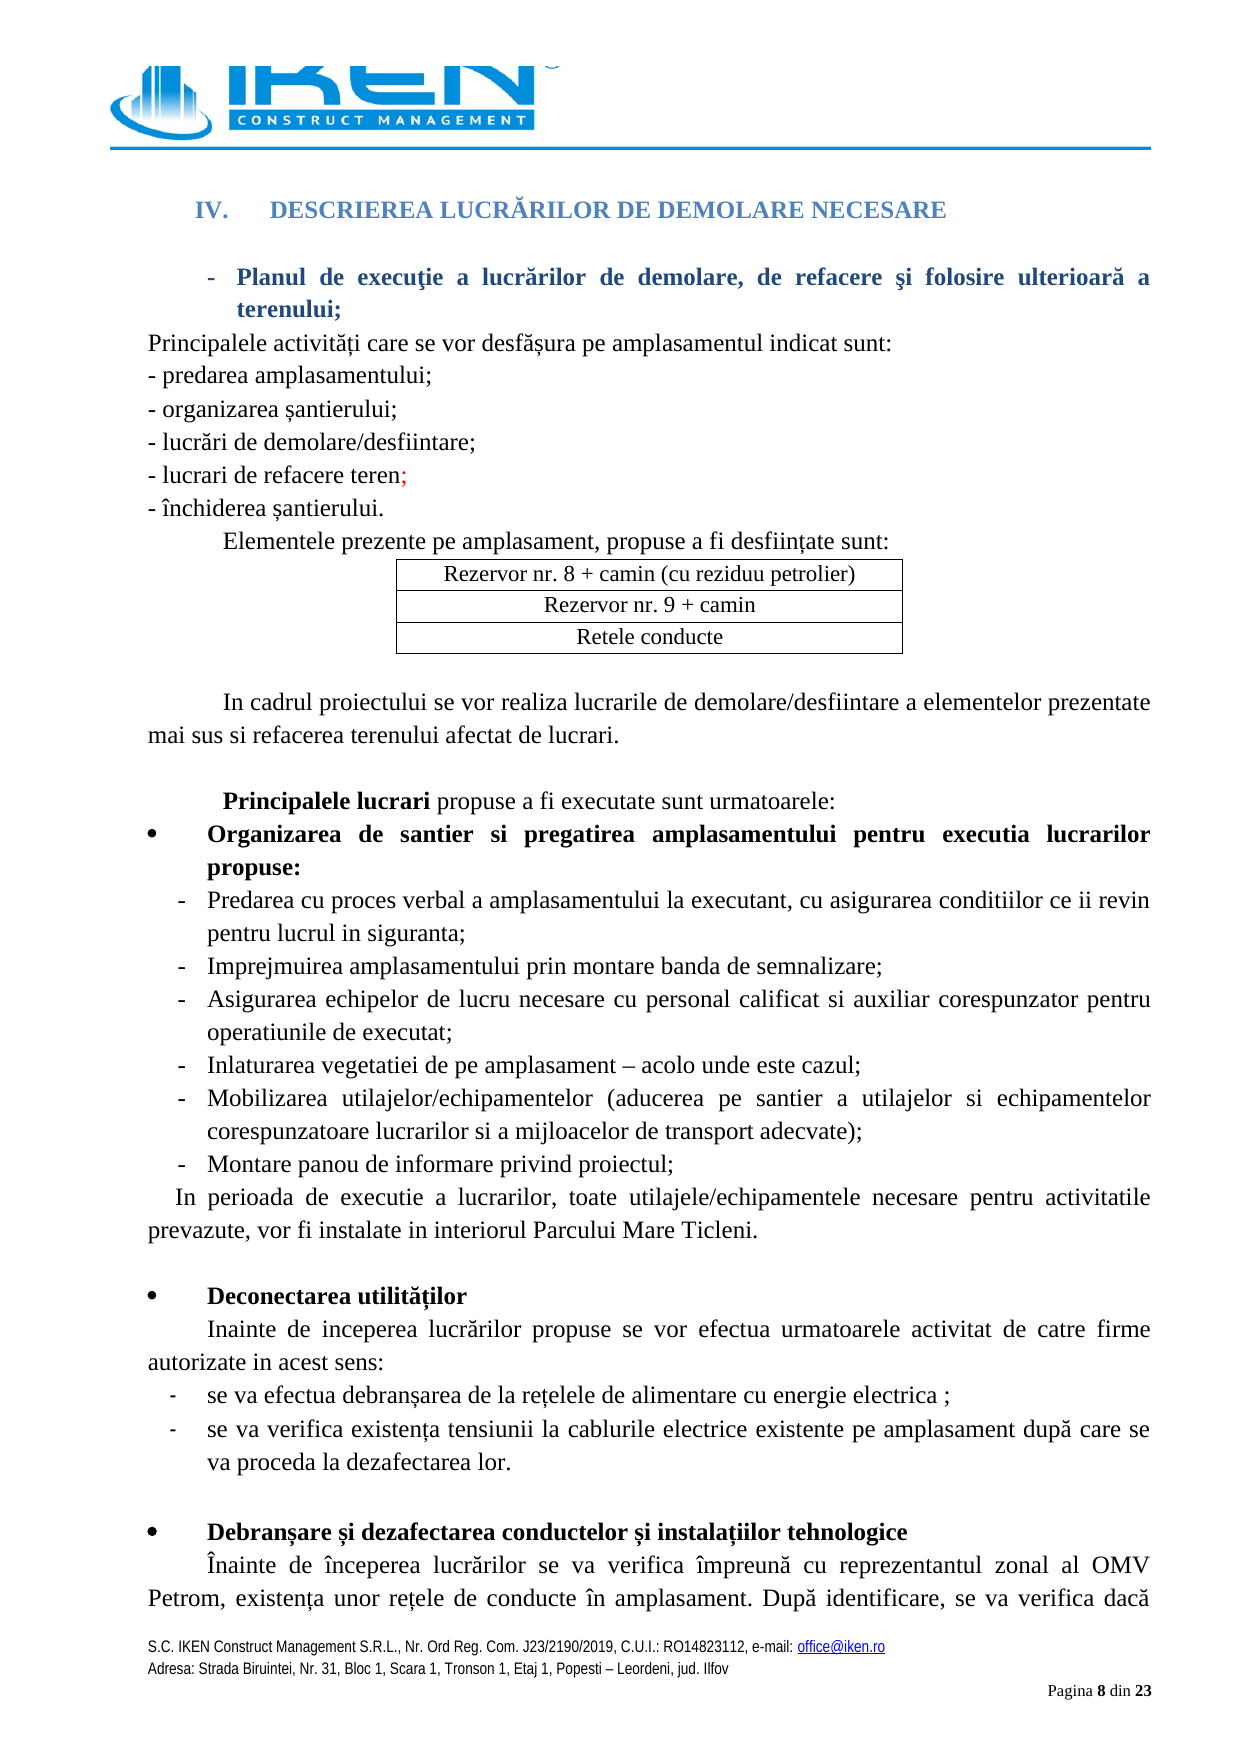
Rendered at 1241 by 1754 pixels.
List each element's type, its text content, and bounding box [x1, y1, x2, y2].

text Principalele activități care se vor desfășura pe amplasamentul indicat sunt: [148, 328, 1152, 356]
list Mobilizarea utilajelor/echipamentelor (aducerea pe santier a utilajelor si echipamentelor corespunzatoare lucrarilor si a mijloacelor de transport adecvate); [177, 1083, 1152, 1145]
text - lucrari de refacere teren; [148, 460, 1152, 488]
text Principalele lucrari propuse a fi executate sunt urmatoarele: [148, 786, 1152, 815]
text Inainte de inceperea lucrărilor propuse se vor efectua urmatoarele activitat de catre firme autorizate in acest sens: [148, 1314, 1152, 1376]
subtitle DESCRIEREA LUCRĂRILOR DE DEMOLARE NECESARE [194, 196, 1152, 224]
table_cell Retele conducte [397, 623, 902, 653]
list Predarea cu proces verbal a amplasamentului la executant, cu asigurarea conditiilor ce ii revin pentru lucrul in siguranta; [177, 885, 1152, 947]
text - închiderea șantierului. [148, 493, 1152, 521]
list Inlaturarea vegetatiei de pe amplasament – acolo unde este cazul; [177, 1050, 1152, 1079]
table_header Rezervor nr. 8 + camin (cu reziduu petrolier) [397, 560, 902, 590]
text In cadrul proiectului se vor realiza lucrarile de demolare/desfiintare a elementelor prezentate mai sus si refacerea terenului afectat de lucrari. [148, 687, 1152, 749]
list se va verifica existența tensiunii la cablurile electrice existente pe amplasament după care se va proceda la dezafectarea lor. [169, 1413, 1152, 1475]
list Asigurarea echipelor de lucru necesare cu personal calificat si auxiliar corespunzator pentru operatiunile de executat; [177, 984, 1152, 1046]
text - organizarea șantierului; [148, 394, 1152, 422]
text - lucrări de demolare/desfiintare; [148, 427, 1152, 455]
text - predarea amplasamentului; [148, 361, 1152, 389]
subtitle Deconectarea utilităților [148, 1281, 1152, 1310]
list se va efectua debranșarea de la rețelele de alimentare cu energie electrica ; [169, 1380, 1152, 1409]
list Imprejmuirea amplasamentului prin montare banda de semnalizare; [177, 951, 1152, 980]
picture [110, 66, 1152, 150]
list In perioada de executie a lucrarilor, toate utilajele/echipamentele necesare pentru activitatile prevazute, vor fi instalate in interiorul Parcului Mare Ticleni. [148, 1182, 1152, 1244]
subtitle Debranșare și dezafectarea conductelor și instalațiilor tehnologice [148, 1517, 1152, 1546]
list Planul de execuţie a lucrărilor de demolare, de refacere şi folosire ulterioară a terenului; [207, 262, 1152, 323]
subtitle Organizarea de santier si pregatirea amplasamentului pentru executia lucrarilor propuse: [148, 819, 1152, 881]
list Montare panou de informare privind proiectul; [177, 1149, 1152, 1178]
text Elementele prezente pe amplasament, propuse a fi desființate sunt: [148, 526, 1152, 554]
table_cell Rezervor nr. 9 + camin [397, 591, 902, 622]
